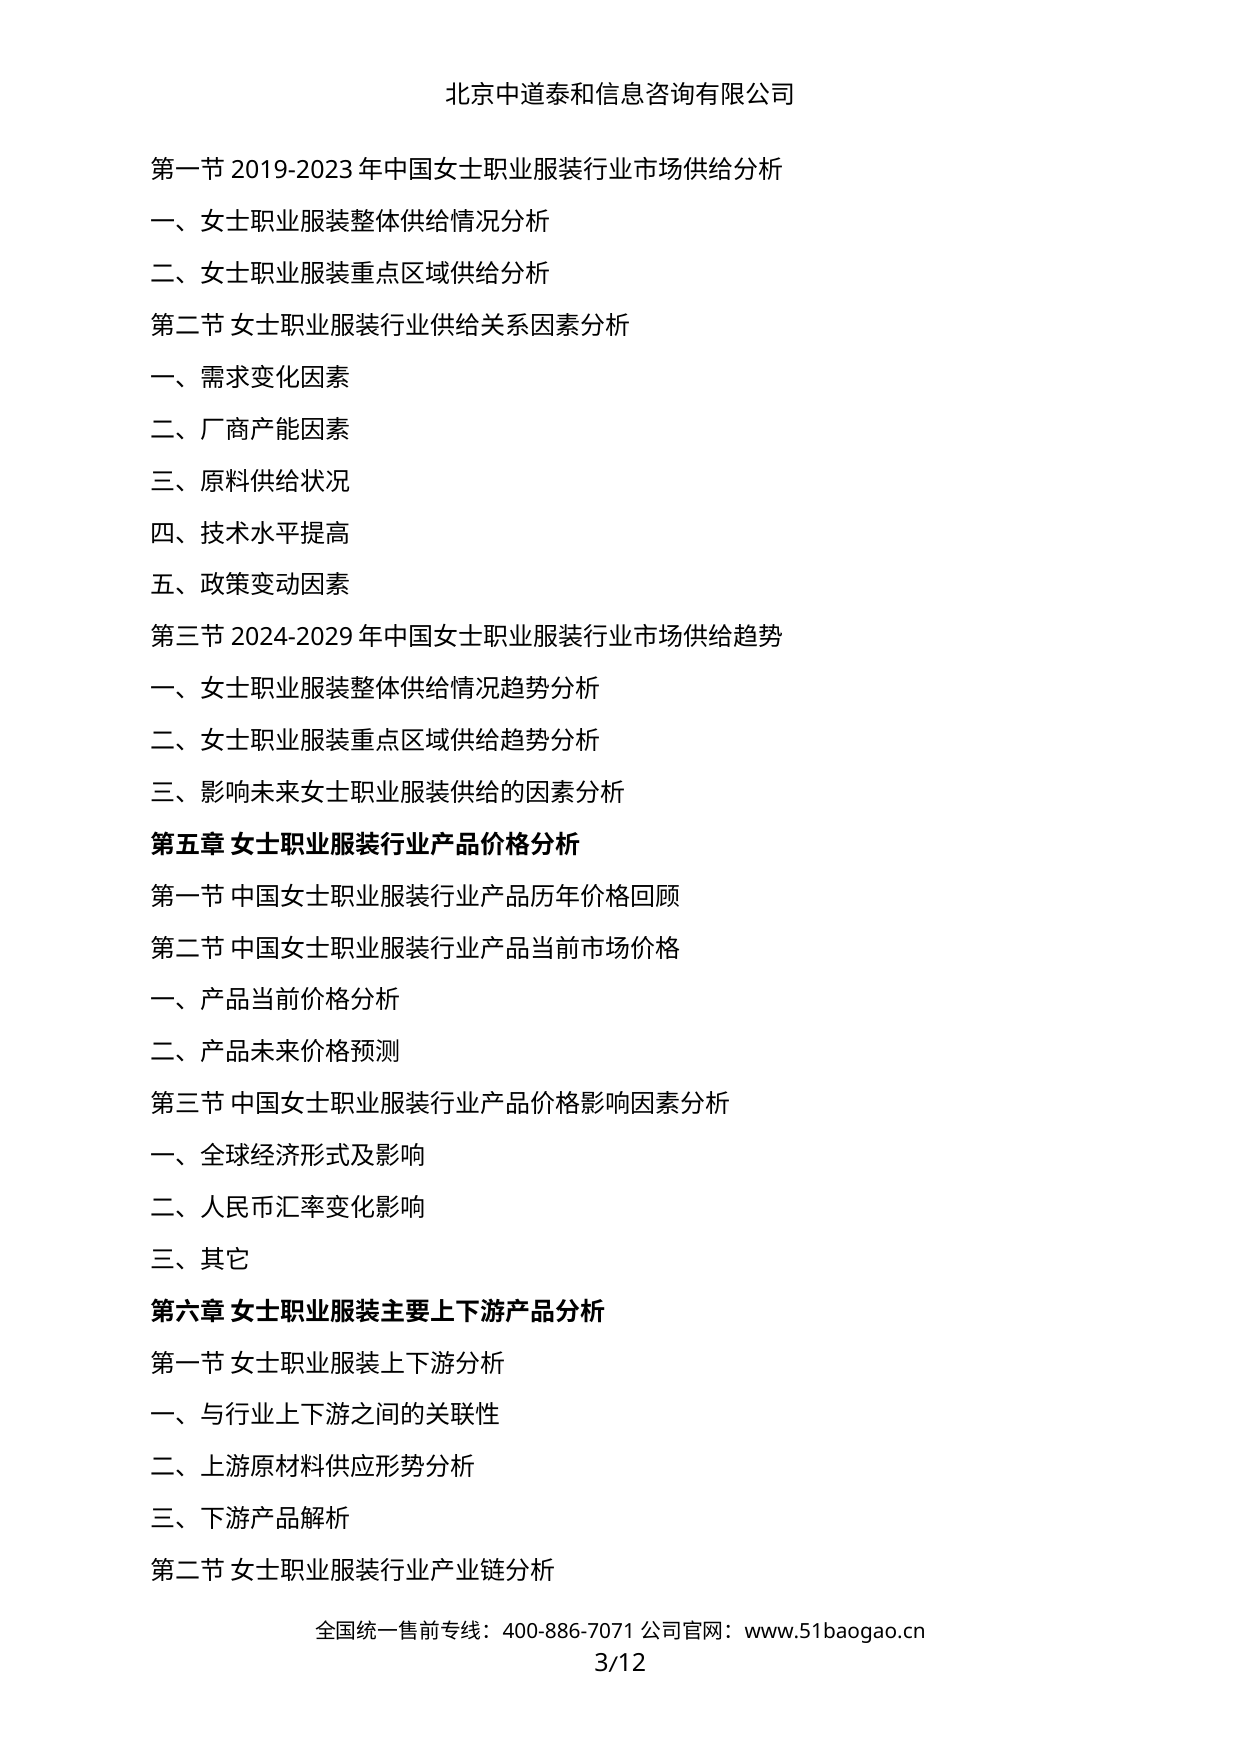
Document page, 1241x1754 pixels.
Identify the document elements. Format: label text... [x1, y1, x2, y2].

text 第一节 中国女士职业服装行业产品历年价格回顾 [150, 876, 1090, 912]
text 第一节 2019-2023年中国女士职业服装行业市场供给分析 [150, 150, 1090, 186]
text 一、女士职业服装整体供给情况趋势分析 [150, 669, 1090, 705]
text 一、与行业上下游之间的关联性 [150, 1395, 1090, 1431]
text 二、上游原材料供应形势分析 [150, 1447, 1090, 1483]
text 五、政策变动因素 [150, 565, 1090, 601]
text 第一节 女士职业服装上下游分析 [150, 1343, 1090, 1379]
text 一、女士职业服装整体供给情况分析 [150, 202, 1090, 238]
text 一、产品当前价格分析 [150, 980, 1090, 1016]
text 二、女士职业服装重点区域供给趋势分析 [150, 721, 1090, 757]
text 二、人民币汇率变化影响 [150, 1187, 1090, 1224]
text 三、影响未来女士职业服装供给的因素分析 [150, 772, 1090, 809]
text 三、其它 [150, 1239, 1090, 1276]
text 第二节 中国女士职业服装行业产品当前市场价格 [150, 928, 1090, 964]
text 三、下游产品解析 [150, 1499, 1090, 1535]
text 第三节 2024-2029年中国女士职业服装行业市场供给趋势 [150, 617, 1090, 653]
text 一、全球经济形式及影响 [150, 1136, 1090, 1172]
text 第五章 女士职业服装行业产品价格分析 [150, 824, 1090, 861]
text 第二节 女士职业服装行业供给关系因素分析 [150, 306, 1090, 342]
text 第三节 中国女士职业服装行业产品价格影响因素分析 [150, 1084, 1090, 1120]
text 二、厂商产能因素 [150, 409, 1090, 446]
text 二、产品未来价格预测 [150, 1032, 1090, 1068]
text 四、技术水平提高 [150, 513, 1090, 549]
text 一、需求变化因素 [150, 357, 1090, 394]
text 二、女士职业服装重点区域供给分析 [150, 254, 1090, 290]
text 第六章 女士职业服装主要上下游产品分析 [150, 1291, 1090, 1327]
text 三、原料供给状况 [150, 461, 1090, 497]
text 第二节 女士职业服装行业产业链分析 [150, 1551, 1090, 1587]
